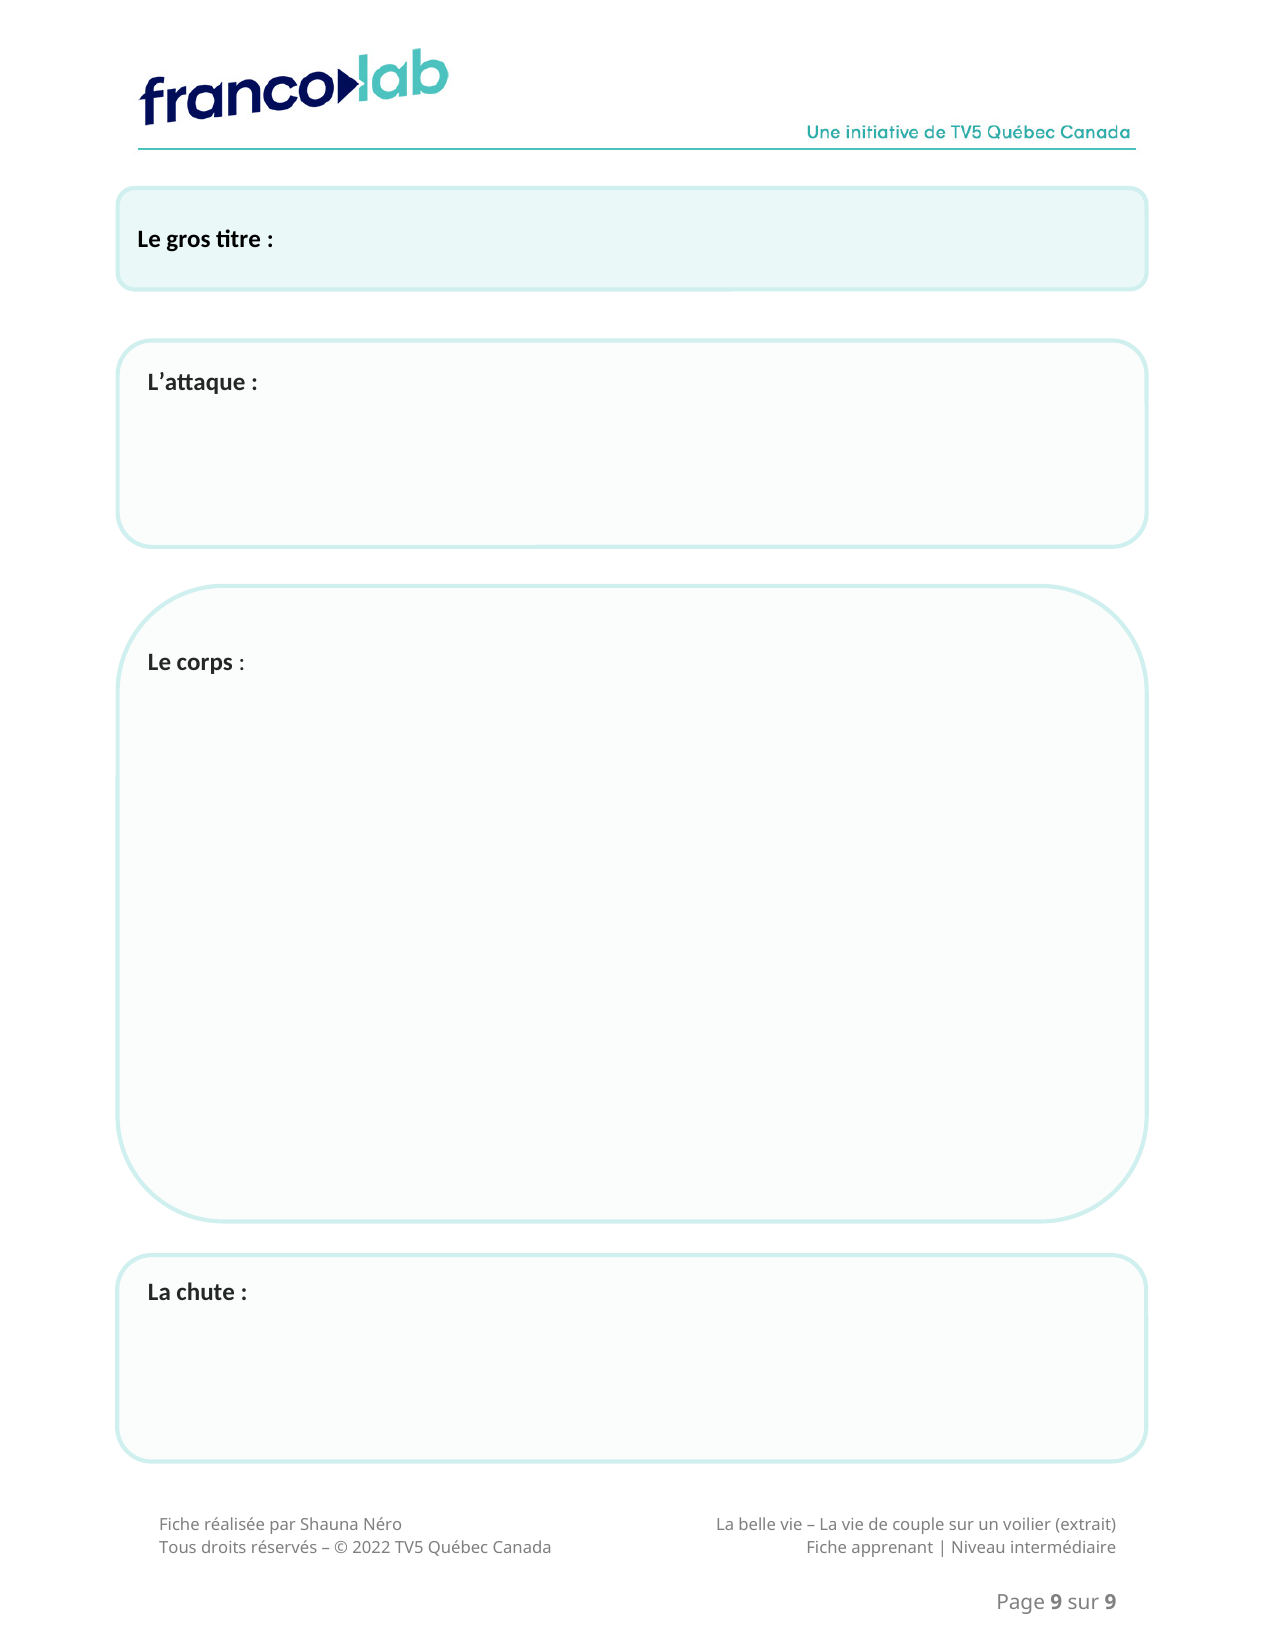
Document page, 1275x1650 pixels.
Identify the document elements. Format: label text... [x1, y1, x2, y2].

text Visionne la vidéo et écris sous chaque photo un résumé des expériences de Marie-Pier et Adrien au fur et à mesure que tu les entends. Utilise la fiche de lexique et cette banque de mots pour t'aider : [120, 588, 1144, 1219]
text Visionne la vidéo et écris sous chaque photo un résumé des expériences de Marie-Pier et Adrien au fur et à mesure que tu les entends. Utilise la fiche de lexique et cette banque de mots pour t'aider : [120, 1258, 1144, 1459]
text Visionne la vidéo et écris sous chaque photo un résumé des expériences de Marie-Pier et Adrien au fur et à mesure que tu les entends. Utilise la fiche de lexique et cette banque de mots pour t'aider : [120, 343, 1144, 544]
picture [0, 0, 1275, 1650]
